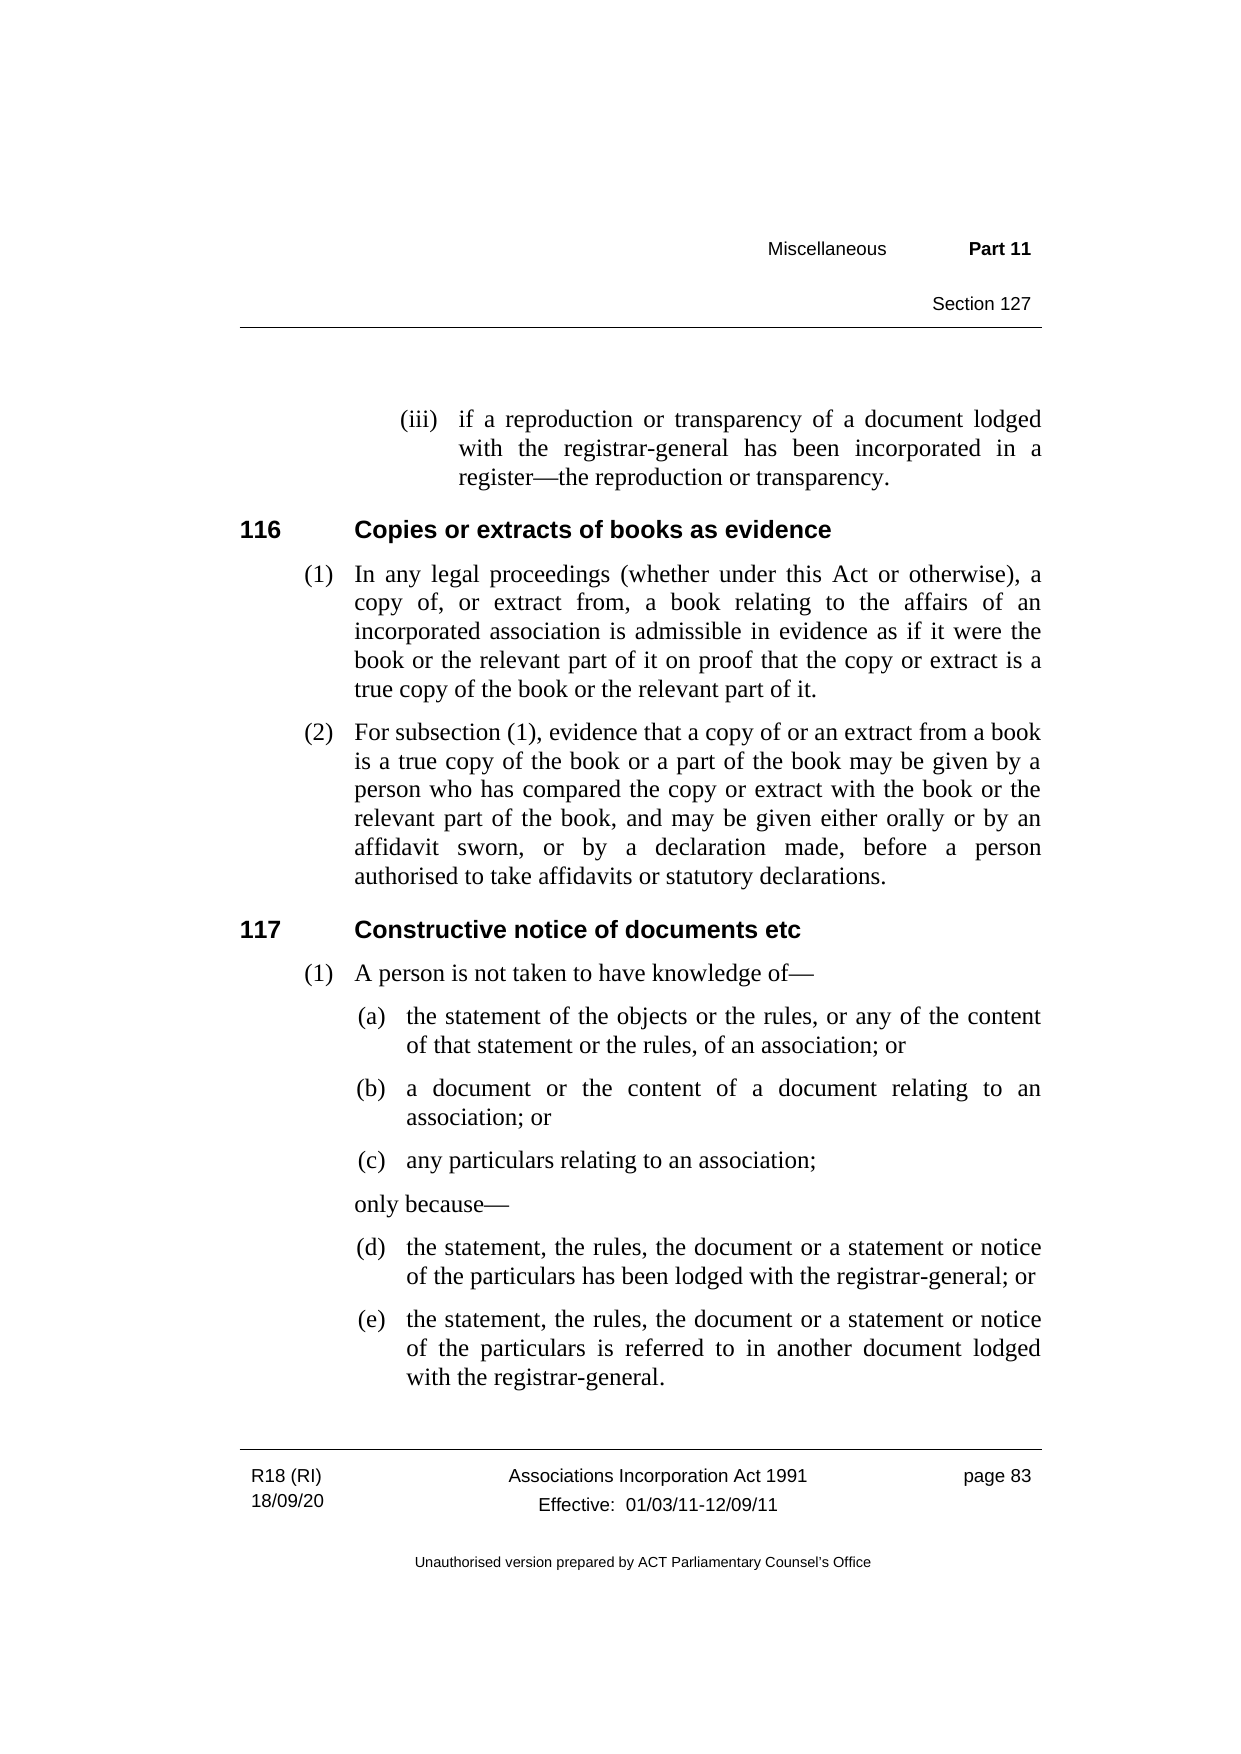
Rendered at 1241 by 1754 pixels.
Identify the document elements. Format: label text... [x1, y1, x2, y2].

text (iii) if a reproduction or transparency of a document lodged with the registrar-general has been incorporated in a register—the reproduction or transparency. [239, 404, 1042, 490]
text only because— [354, 1189, 1042, 1217]
text (1) A person is not taken to have knowledge of— [239, 958, 1042, 987]
text 116 Copies or extracts of books as evidence [239, 515, 1042, 544]
text 117 Constructive notice of documents etc [239, 914, 1042, 943]
text (b) a document or the content of a document relating to an association; or [239, 1073, 1042, 1131]
text (d) the statement, the rules, the document or a statement or notice of the particulars has been lodged with the registrar-general; or [239, 1232, 1042, 1289]
text (c) any particulars relating to an association; [239, 1145, 1042, 1174]
text (2) For subsection (1), evidence that a copy of or an extract from a book is a true copy of the book or a part of the book may be given by a person who has compared the copy or extract with the book or the relevant part of the book, and may be given either orally or by an affidavit sworn, or by a declaration made, before a person authorised to take affidavits or statutory declarations. [239, 717, 1042, 889]
text (e) the statement, the rules, the document or a statement or notice of the particulars is referred to in another document lodged with the registrar-general. [239, 1304, 1042, 1390]
text (a) the statement of the objects or the rules, or any of the content of that statement or the rules, of an association; or [239, 1001, 1042, 1059]
text (1) In any legal proceedings (whether under this Act or otherwise), a copy of, or extract from, a book relating to the affairs of an incorporated association is admissible in evidence as if it were the book or the relevant part of it on proof that the copy or extract is a true copy of the book or the relevant part of it. [239, 559, 1042, 702]
